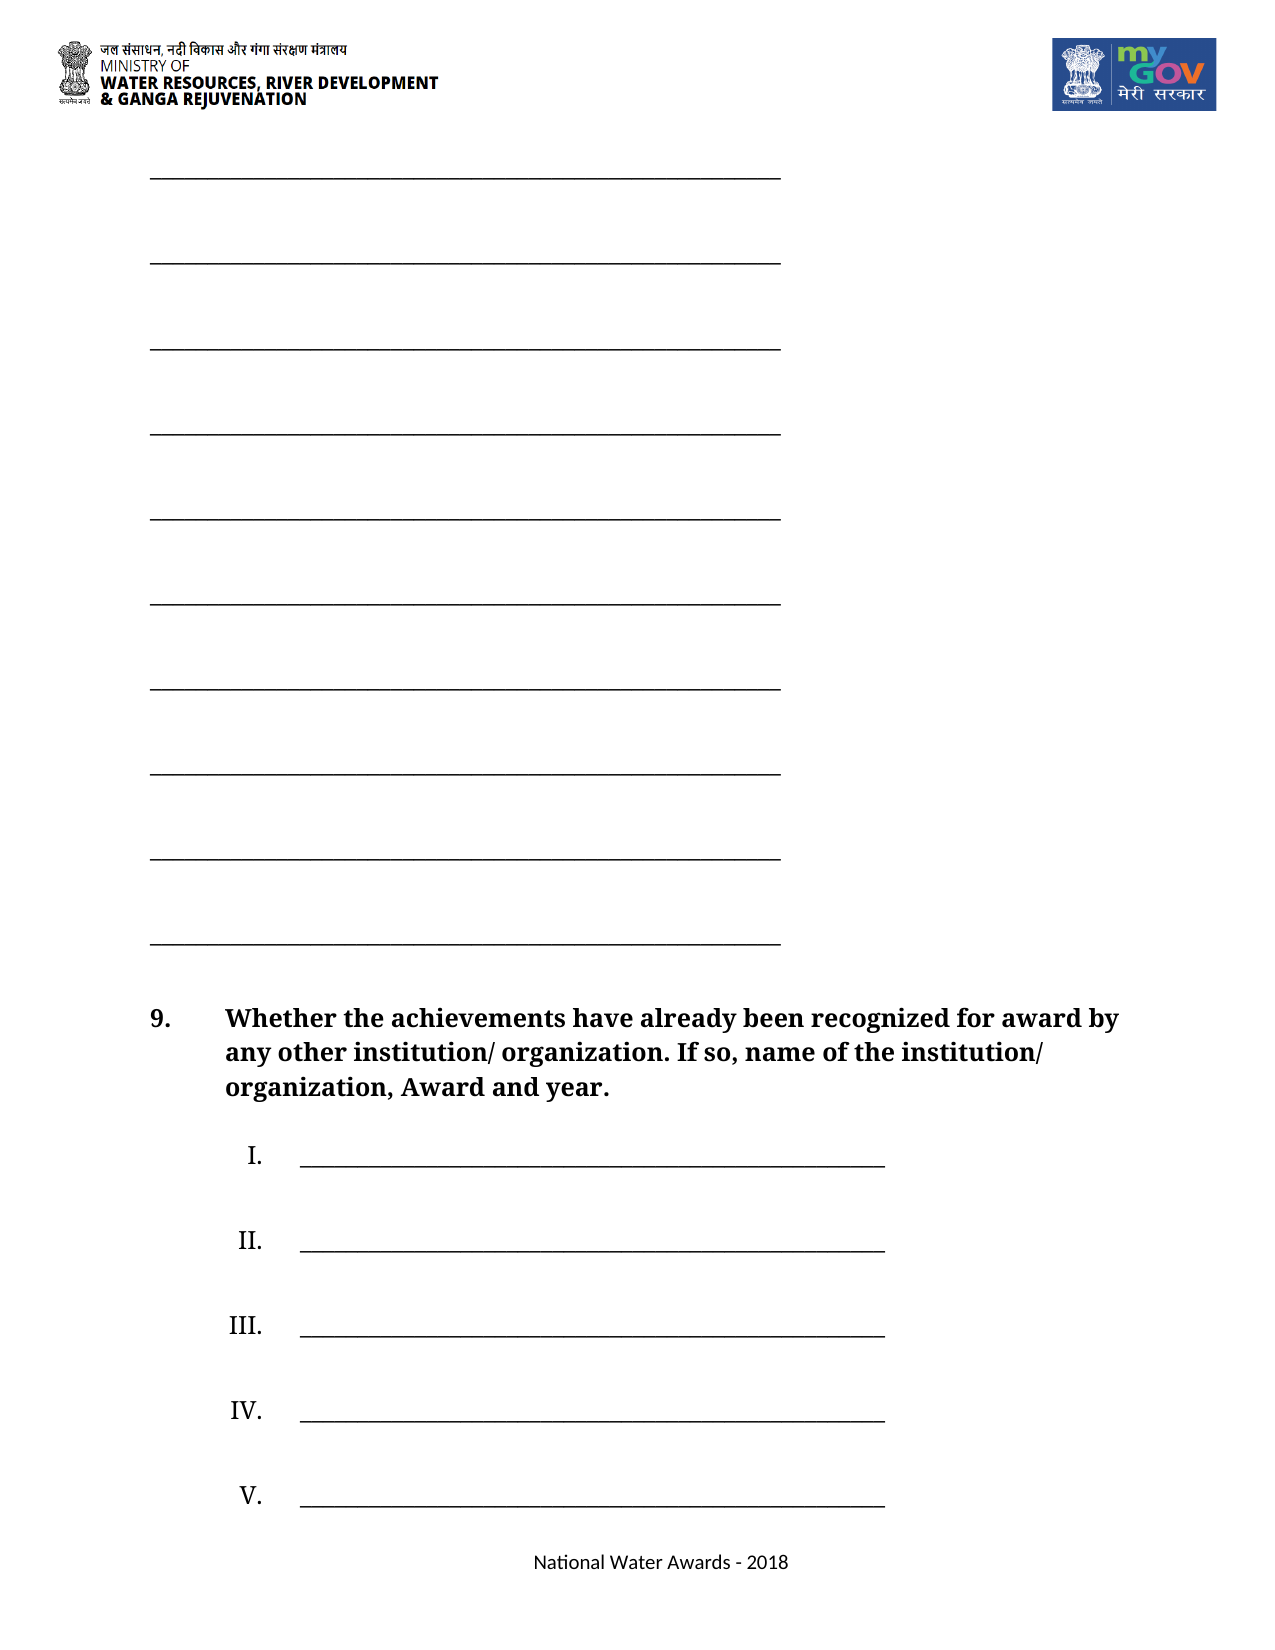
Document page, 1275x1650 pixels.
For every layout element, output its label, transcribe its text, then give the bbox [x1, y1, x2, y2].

text _______________________________________________________ [150, 746, 1172, 780]
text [150, 235, 1172, 269]
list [262, 1307, 1172, 1342]
picture [56, 37, 441, 111]
text _______________________________________________________ [150, 405, 1172, 439]
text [150, 320, 1172, 354]
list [262, 1478, 1172, 1512]
list ___________________________________________________ [262, 1137, 1172, 1171]
picture [1052, 38, 1217, 111]
list Whether the achievements have already been recognized for award by any other institution/ organization. If so, name of the institution/ organization, Award and year. [150, 1001, 1172, 1103]
list ___________________________________________________ [262, 1222, 1172, 1256]
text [150, 150, 1172, 184]
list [262, 1393, 1172, 1427]
text _______________________________________________________ [150, 916, 1172, 950]
text _______________________________________________________ [150, 576, 1172, 609]
text _______________________________________________________ [150, 661, 1172, 695]
text _______________________________________________________ [150, 490, 1172, 524]
text _______________________________________________________ [150, 831, 1172, 865]
